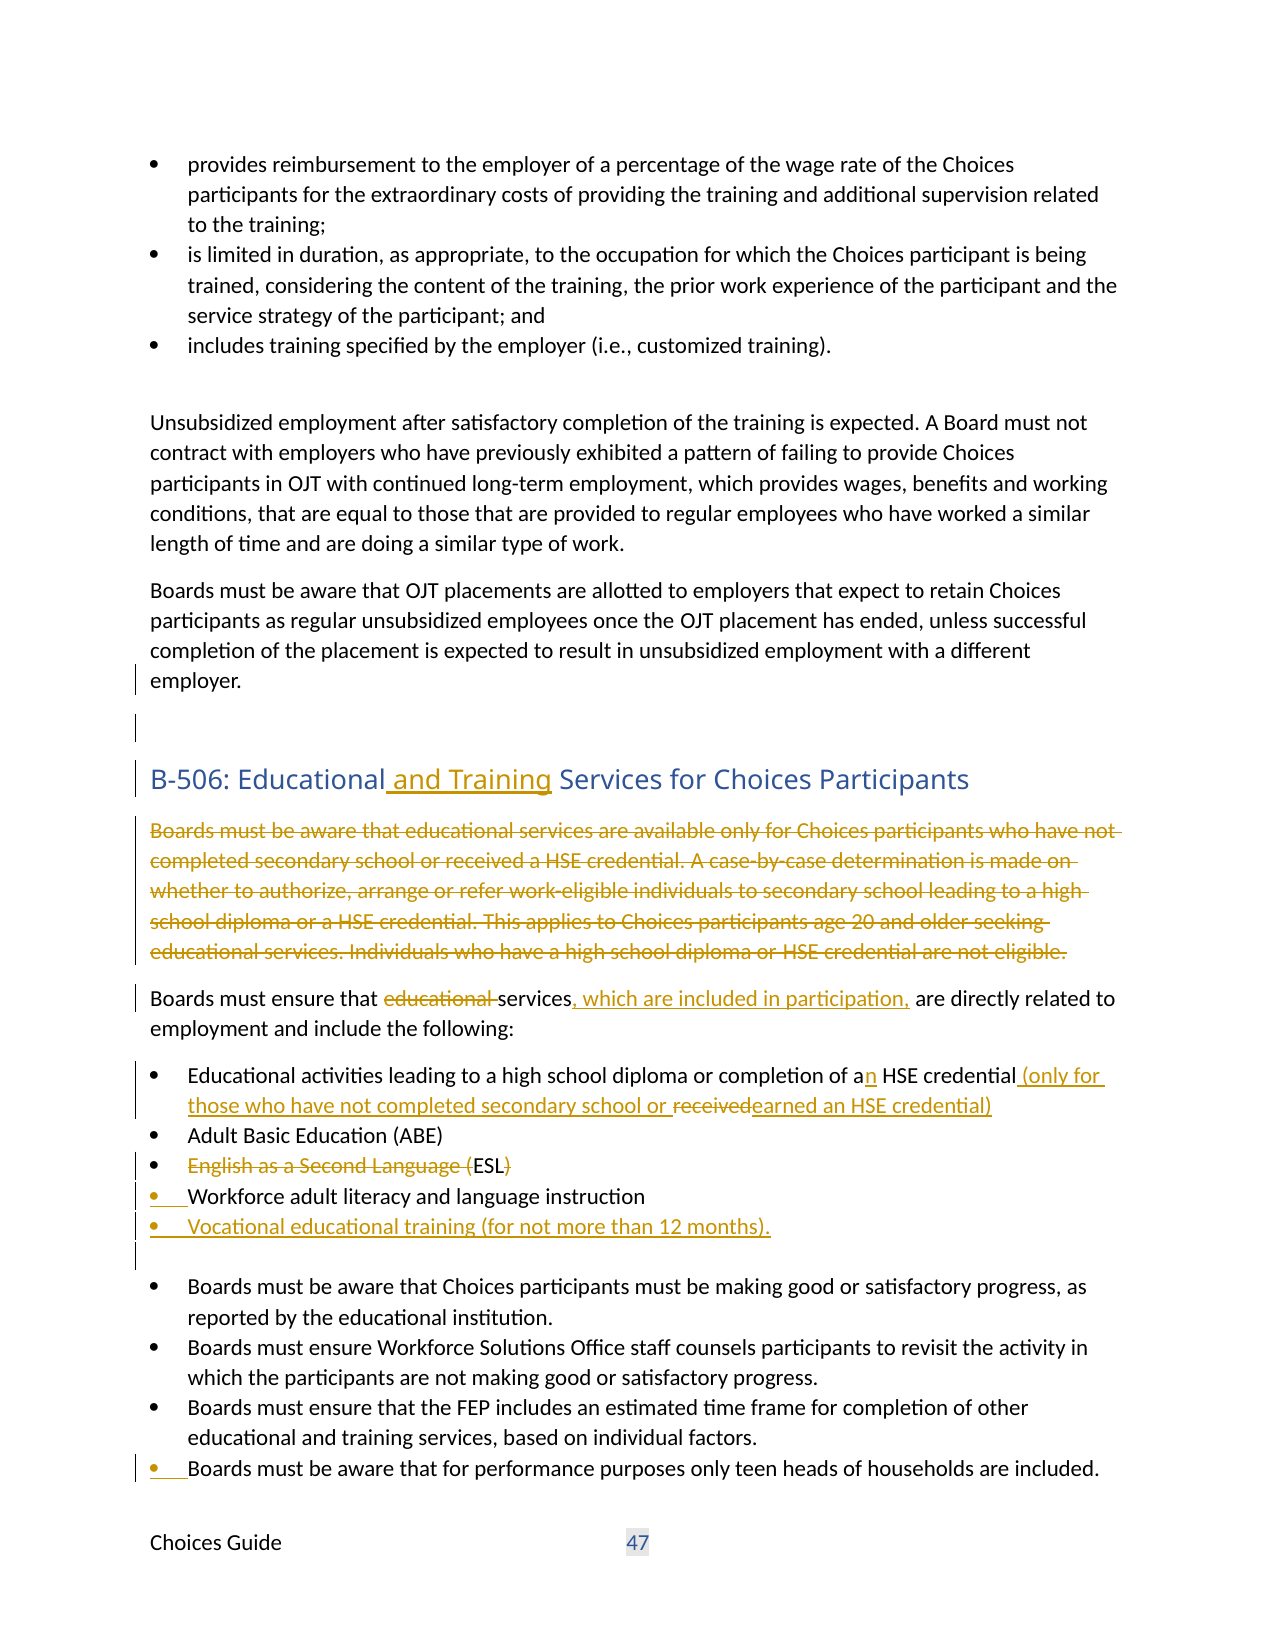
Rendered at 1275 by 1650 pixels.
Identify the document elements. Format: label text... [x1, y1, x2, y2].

text Boards must ensure that services are directly related to employment and include the following: [150, 984, 1125, 1042]
list Boards must be aware that Choices participants must be making good or satisfactory progress, as reported by the educational institution. [150, 1272, 1125, 1331]
list Boards must ensure that the FEP includes an estimated time frame for completion of other educational and training services, based on individual factors. [150, 1393, 1125, 1451]
list is limited in duration, as appropriate, to the occupation for which the Choices participant is being trained, considering the content of the training, the prior work experience of the participant and the service strategy of the participant; and [150, 241, 1125, 329]
list provides reimbursement to the employer of a percentage of the wage rate of the Choices participants for the extraordinary costs of providing the training and additional supervision related to the training; [150, 150, 1125, 238]
list Educational activities leading to a high school diploma or completion of a HSE credential [150, 1061, 1125, 1119]
text Unsubsidized employment after satisfactory completion of the training is expected. A Board must not contract with employers who have previously exhibited a pattern of failing to provide Choices participants in OJT with continued long-term employment, which provides wages, benefits and working conditions, that are equal to those that are provided to regular employees who have worked a similar length of time and are doing a similar type of work. [150, 408, 1125, 557]
list Boards must be aware that for performance purposes only teen heads of households are included. [150, 1454, 1125, 1482]
list Boards must ensure Workforce Solutions Office staff counsels participants to revisit the activity in which the participants are not making good or satisfactory progress. [150, 1333, 1125, 1391]
list ESL [150, 1152, 1125, 1179]
text Boards must be aware that OJT placements are allotted to employers that expect to retain Choices participants as regular unsubsidized employees once the OJT placement has ended, unless successful completion of the placement is expected to result in unsubsidized employment with a different employer. [150, 576, 1125, 695]
list Adult Basic Education (ABE) [150, 1121, 1125, 1149]
subtitle B-506: Educational Services for Choices Participants [150, 760, 1125, 797]
list Workforce adult literacy and language instruction [150, 1182, 1125, 1210]
list includes training specified by the employer (i.e., customized training). [150, 331, 1125, 359]
